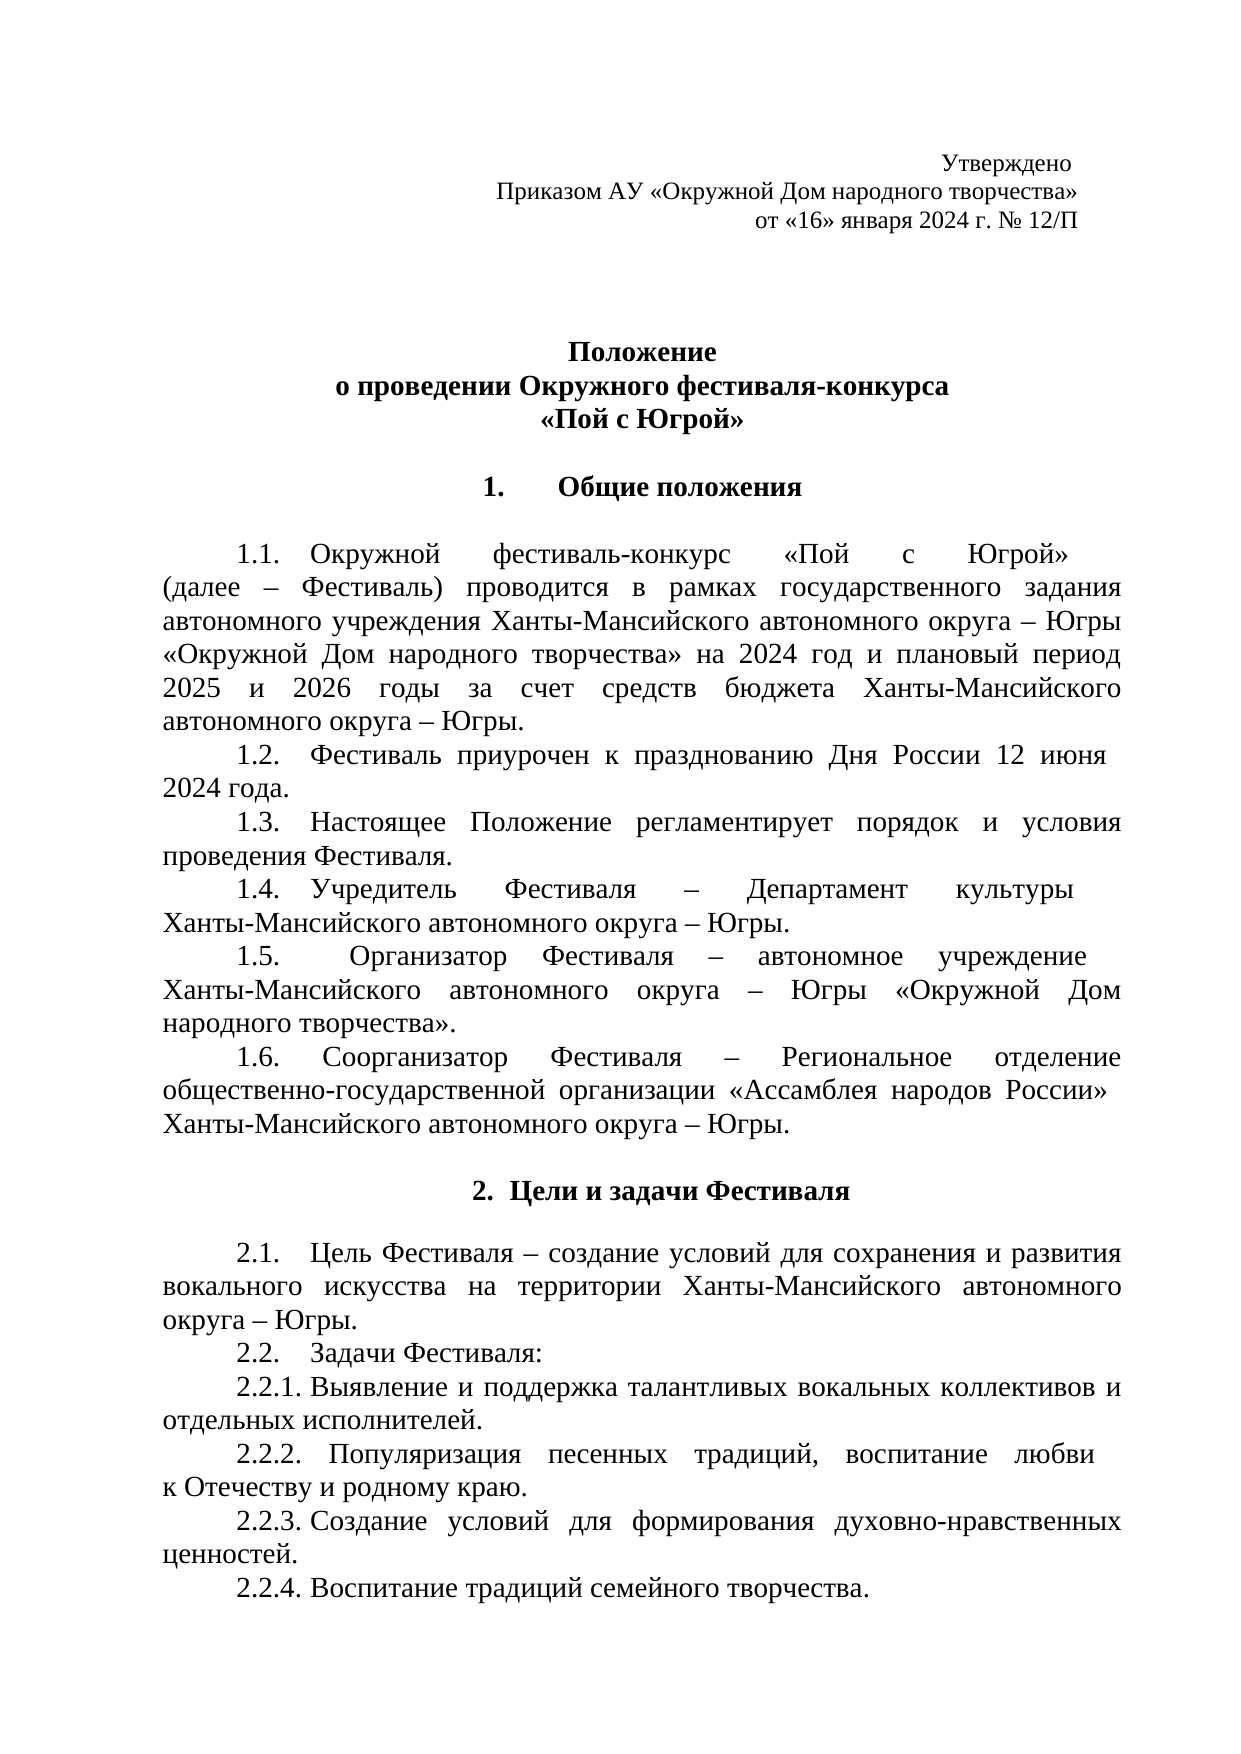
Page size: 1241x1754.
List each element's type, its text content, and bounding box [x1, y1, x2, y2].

text 2.2. Задачи Фестиваля: [162, 1335, 1122, 1369]
text 2.1. Цель Фестиваля – создание условий для сохранения и развития вокального искусства на территории Ханты-Мансийского автономного округа – Югры. [162, 1235, 1122, 1335]
text 2.2.4. Воспитание традиций семейного творчества. [162, 1570, 1122, 1604]
text «Пой с Югрой» [162, 402, 1122, 435]
list Фестиваль приурочен к празднованию Дня России 12 июня 2024 года. [162, 737, 1122, 804]
text 1.6. Соорганизатор Фестиваля – Региональное отделение общественно-государственной организации «Ассамблея народов России» Ханты-Мансийского автономного округа – Югры. [162, 1039, 1122, 1139]
list Общие положения [162, 469, 1122, 502]
list Цели и задачи Фестиваля [200, 1173, 1122, 1207]
text 2.2.3. Создание условий для формирования духовно-нравственных ценностей. [162, 1503, 1122, 1570]
text Утверждено Приказом АУ «Окружной Дом народного творчества» [162, 148, 1078, 205]
text от «16» января 2024 г. № 12/П [162, 205, 1078, 234]
text 1.3. Настоящее Положение регламентирует порядок и условия проведения Фестиваля. [162, 804, 1122, 871]
text 2.2.2. Популяризация песенных традиций, воспитание любви к Отечеству и родному краю. [162, 1436, 1122, 1503]
text Положение [162, 334, 1122, 368]
text о проведении Окружного фестиваля-конкурса [162, 368, 1122, 402]
text 1.4. Учредитель Фестиваля – Департамент культуры Ханты-Мансийского автономного округа – Югры. [162, 871, 1122, 938]
list Окружной фестиваль-конкурс «Пой с Югрой» (далее – Фестиваль) проводится в рамках государственного задания автономного учреждения Ханты-Мансийского автономного округа – Югры «Окружной Дом народного творчества» на 2024 год и плановый период 2025 и 2026 годы за счет средств бюджета Ханты-Мансийского автономного округа – Югры. [162, 536, 1122, 737]
text 2.2.1. Выявление и поддержка талантливых вокальных коллективов и отдельных исполнителей. [162, 1369, 1122, 1436]
text 1.5. Организатор Фестиваля – автономное учреждение Ханты-Мансийского автономного округа – Югры «Окружной Дом народного творчества». [162, 938, 1122, 1039]
